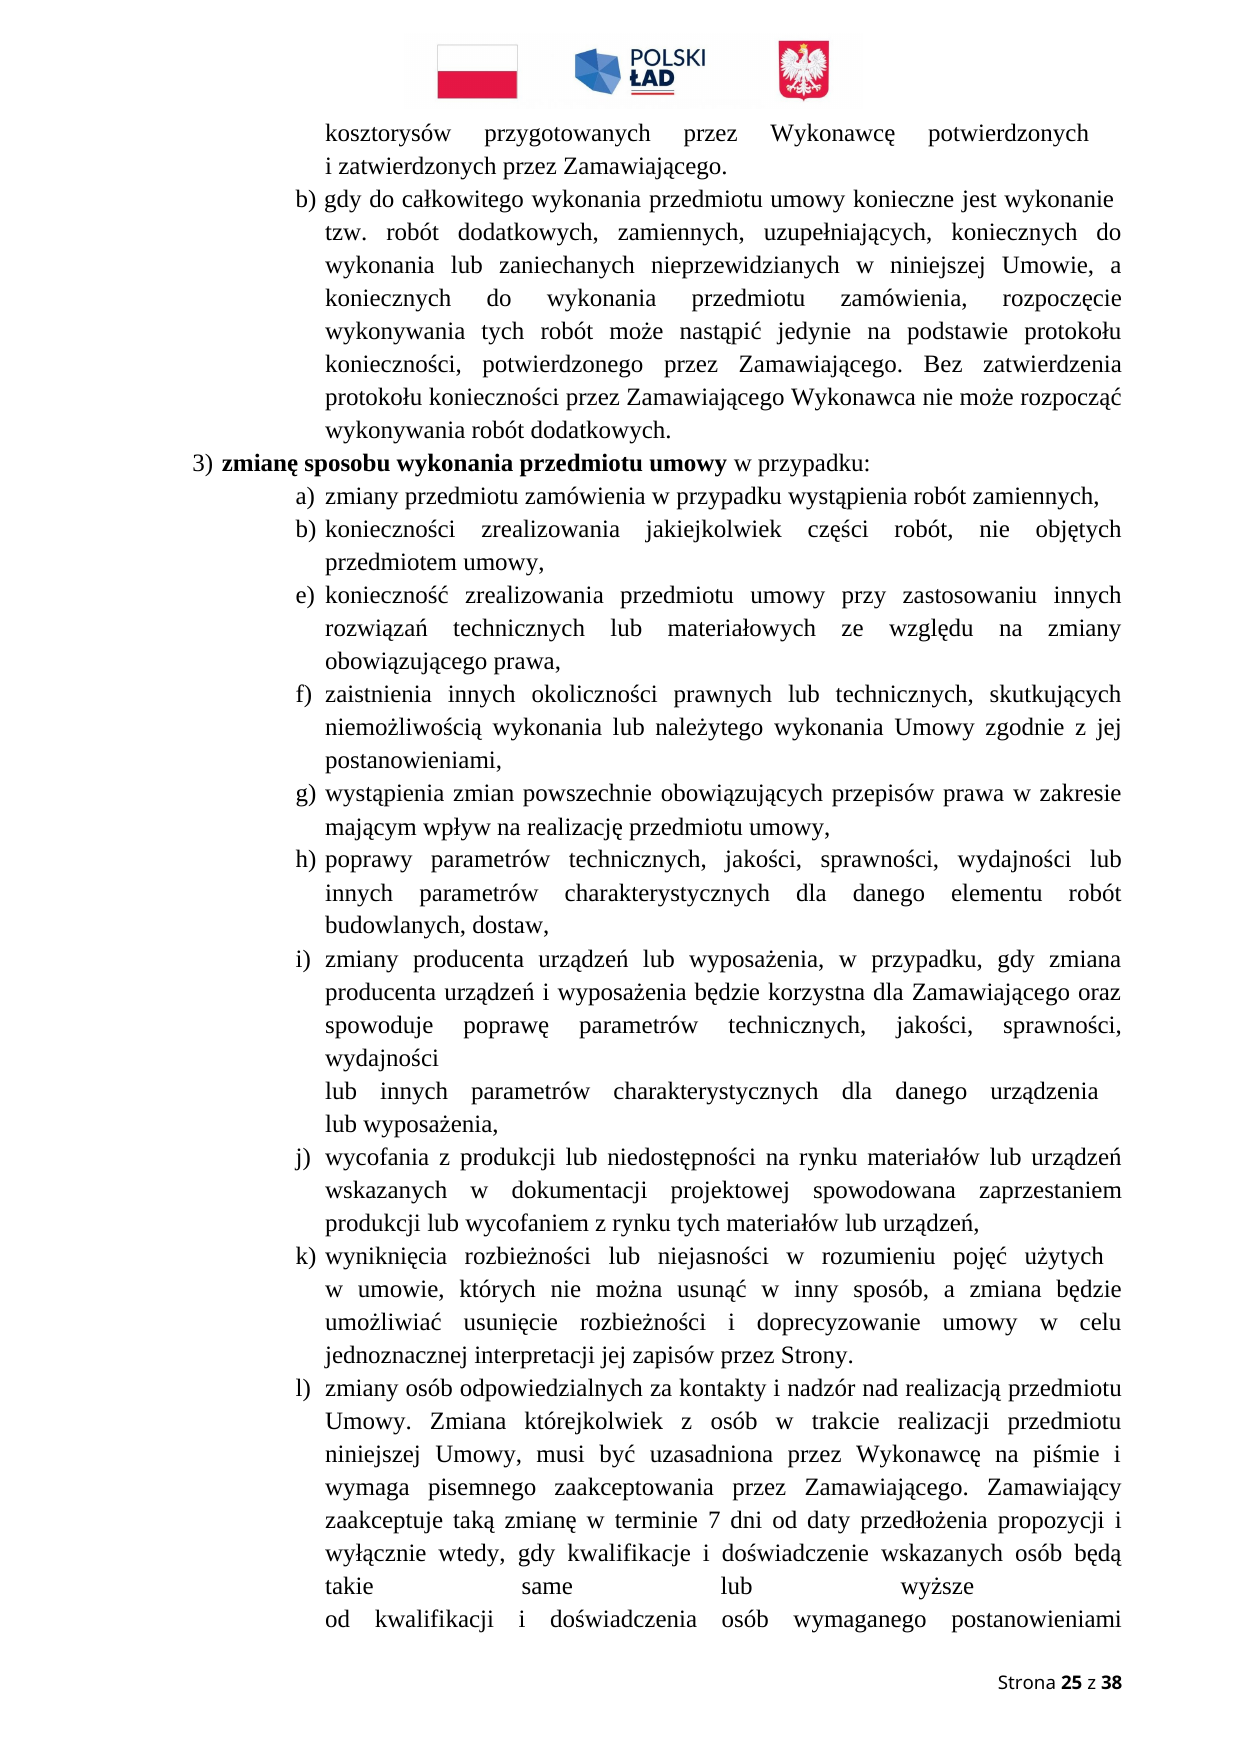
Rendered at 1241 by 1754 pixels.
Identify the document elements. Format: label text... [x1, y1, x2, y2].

text 3) zmianę sposobu wykonania przedmiotu umowy w przypadku: [192, 448, 1122, 477]
text g) wystąpienia zmian powszechnie obowiązujących przepisów prawa w zakresie mającym wpływ na realizację przedmiotu umowy, [295, 778, 1122, 840]
text h) poprawy parametrów technicznych, jakości, sprawności, wydajności lub innych parametrów charakterystycznych dla danego elementu robót budowlanych, dostaw, [295, 844, 1122, 939]
text i) zmiany producenta urządzeń lub wyposażenia, w przypadku, gdy zmiana producenta urządzeń i wyposażenia będzie korzystna dla Zamawiającego oraz spowoduje poprawę parametrów technicznych, jakości, sprawności, wydajności lub innych parametrów charakterystycznych dla danego urządzenia lub wyposażenia, [295, 944, 1122, 1137]
text k) wyniknięcia rozbieżności lub niejasności w rozumieniu pojęć użytych w umowie, których nie można usunąć w inny sposób, a zmiana będzie umożliwiać usunięcie rozbieżności i doprecyzowanie umowy w celu jednoznacznej interpretacji jej zapisów przez Strony. [295, 1241, 1122, 1369]
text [295, 118, 1122, 180]
picture [403, 33, 863, 109]
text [295, 1373, 1122, 1633]
text a) zmiany przedmiotu zamówienia w przypadku wystąpienia robót zamiennych, [295, 481, 1122, 510]
text f) zaistnienia innych okoliczności prawnych lub technicznych, skutkujących niemożliwością wykonania lub należytego wykonania Umowy zgodnie z jej postanowieniami, [295, 679, 1122, 774]
text b) gdy do całkowitego wykonania przedmiotu umowy konieczne jest wykonanie tzw. robót dodatkowych, zamiennych, uzupełniających, koniecznych do wykonania lub zaniechanych nieprzewidzianych w niniejszej Umowie, a koniecznych do wykonania przedmiotu zamówienia, rozpoczęcie wykonywania tych robót może nastąpić jedynie na podstawie protokołu konieczności, potwierdzonego przez Zamawiającego. Bez zatwierdzenia protokołu konieczności przez Zamawiającego Wykonawca nie może rozpocząć wykonywania robót dodatkowych. [295, 184, 1122, 444]
text e) konieczność zrealizowania przedmiotu umowy przy zastosowaniu innych rozwiązań technicznych lub materiałowych ze względu na zmiany obowiązującego prawa, [295, 580, 1122, 675]
text j) wycofania z produkcji lub niedostępności na rynku materiałów lub urządzeń wskazanych w dokumentacji projektowej spowodowana zaprzestaniem produkcji lub wycofaniem z rynku tych materiałów lub urządzeń, [295, 1142, 1122, 1237]
text b) konieczności zrealizowania jakiejkolwiek części robót, nie objętych przedmiotem umowy, [295, 514, 1122, 576]
